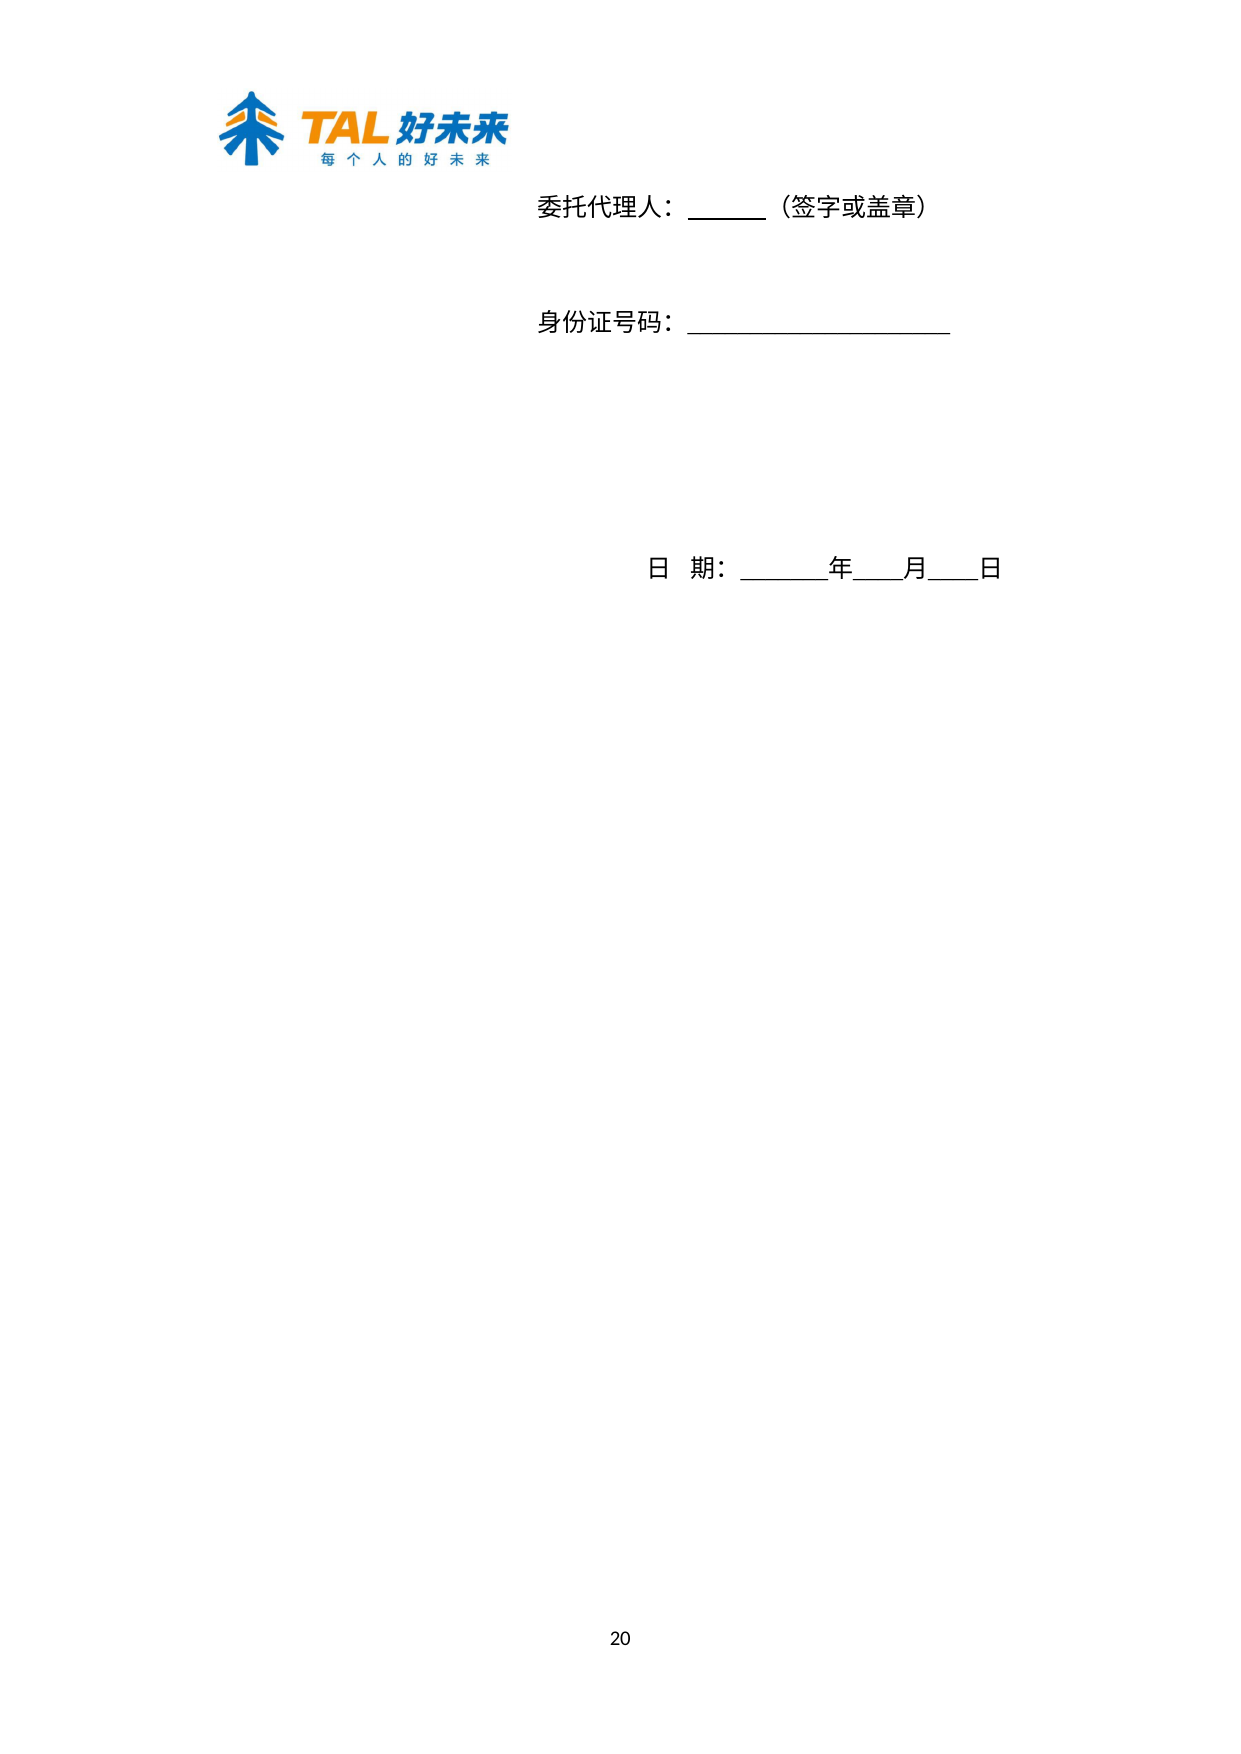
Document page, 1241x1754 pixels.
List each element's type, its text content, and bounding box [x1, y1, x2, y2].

text 日 期：_______年____月____日 [187, 534, 1003, 599]
text 身份证号码：_____________________ [187, 288, 1041, 353]
picture [217, 88, 513, 172]
text 委托代理人： （签字或盖章） [187, 173, 1041, 238]
